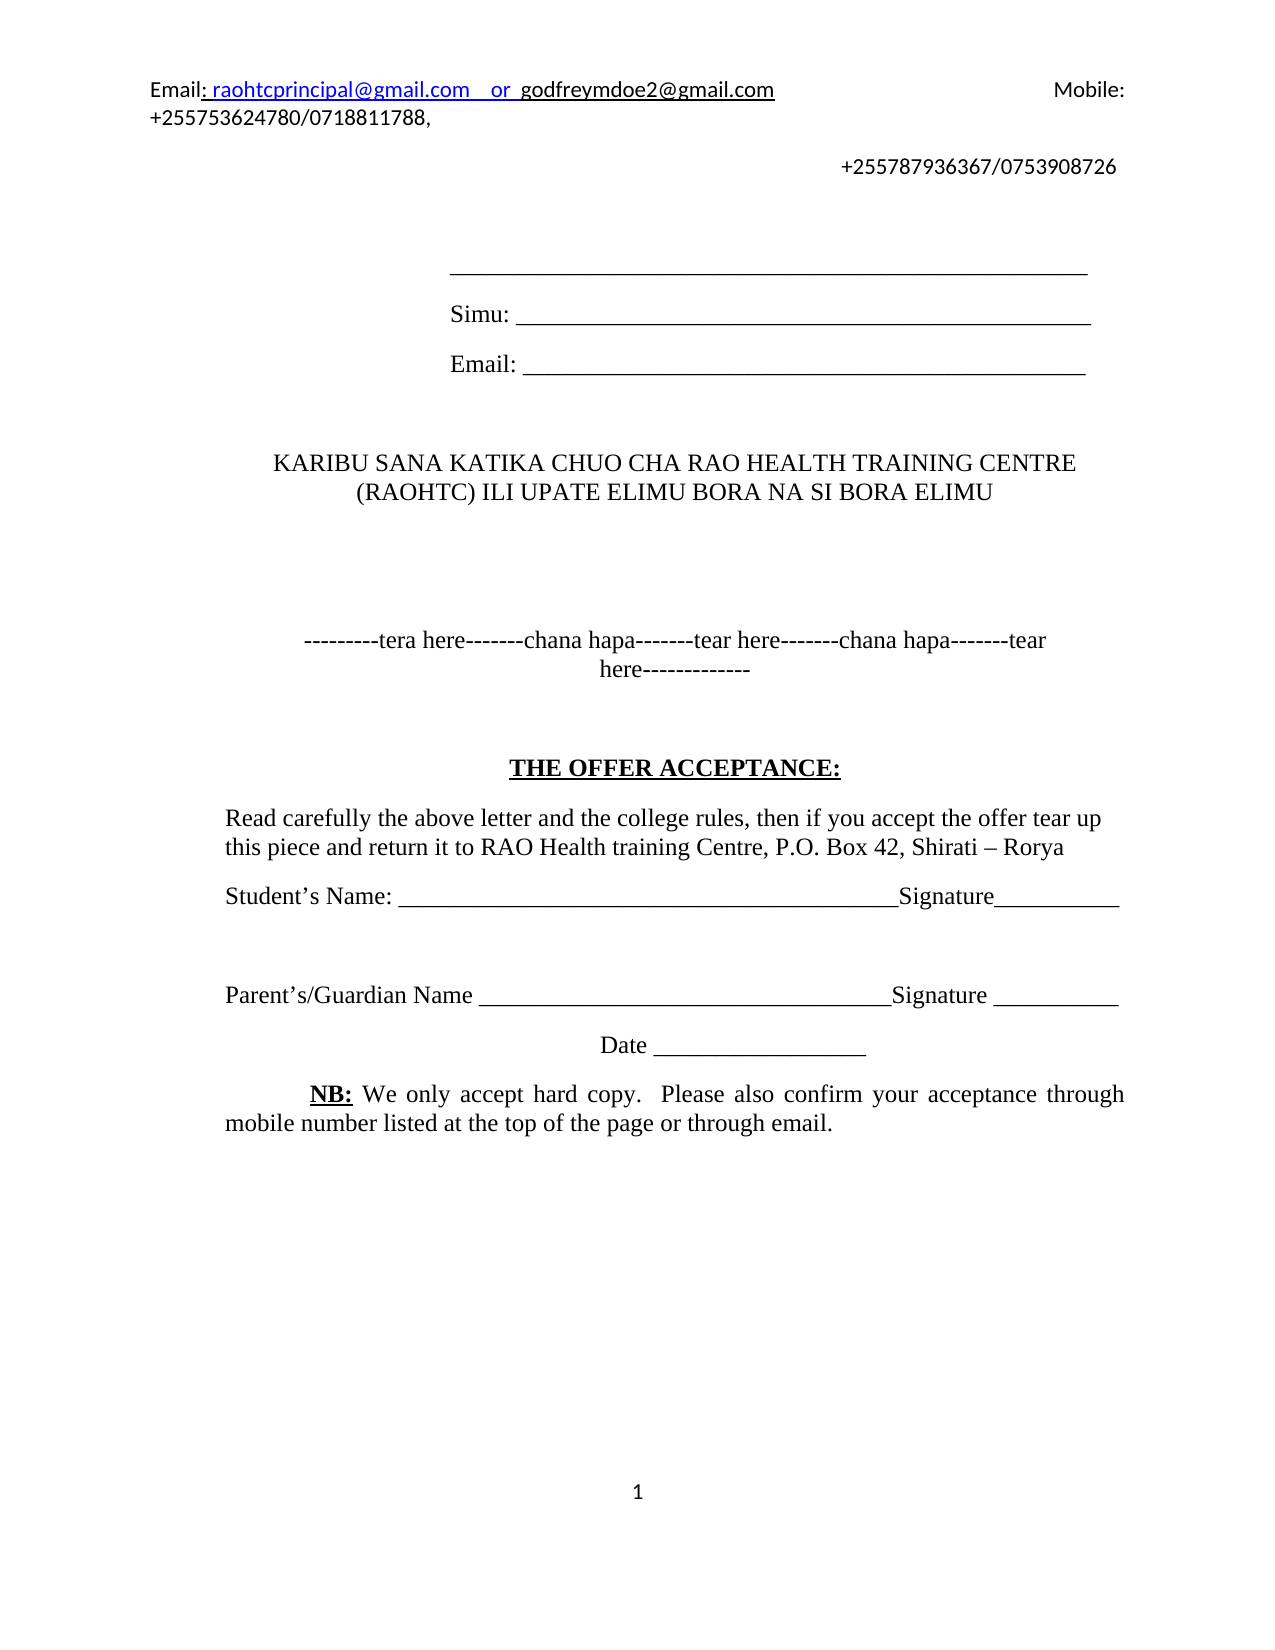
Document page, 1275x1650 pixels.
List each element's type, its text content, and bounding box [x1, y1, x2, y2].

text Date _________________ [225, 1030, 1125, 1059]
text NB: We only accept hard copy. Please also confirm your acceptance through mobile number listed at the top of the page or through email. [225, 1079, 1125, 1137]
text THE OFFER ACCEPTANCE: [225, 753, 1125, 782]
text KARIBU SANA KATIKA CHUO CHA RAO HEALTH TRAINING CENTRE (RAOHTC) ILI UPATE ELIMU BORA NA SI BORA ELIMU [225, 448, 1125, 505]
text Read carefully the above letter and the college rules, then if you accept the offer tear up this piece and return it to RAO Health training Centre, P.O. Box 42, Shirati – Rorya [225, 803, 1125, 860]
text ---------tera here-------chana hapa-------tear here-------chana hapa-------tear here------------- [225, 625, 1125, 683]
text Simu: ______________________________________________ [225, 299, 1125, 328]
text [225, 249, 1125, 278]
text Parent’s/Guardian Name _________________________________Signature __________ [225, 980, 1125, 1009]
text Email: _____________________________________________ [225, 349, 1125, 377]
text Student’s Name: ________________________________________Signature__________ [225, 881, 1125, 910]
